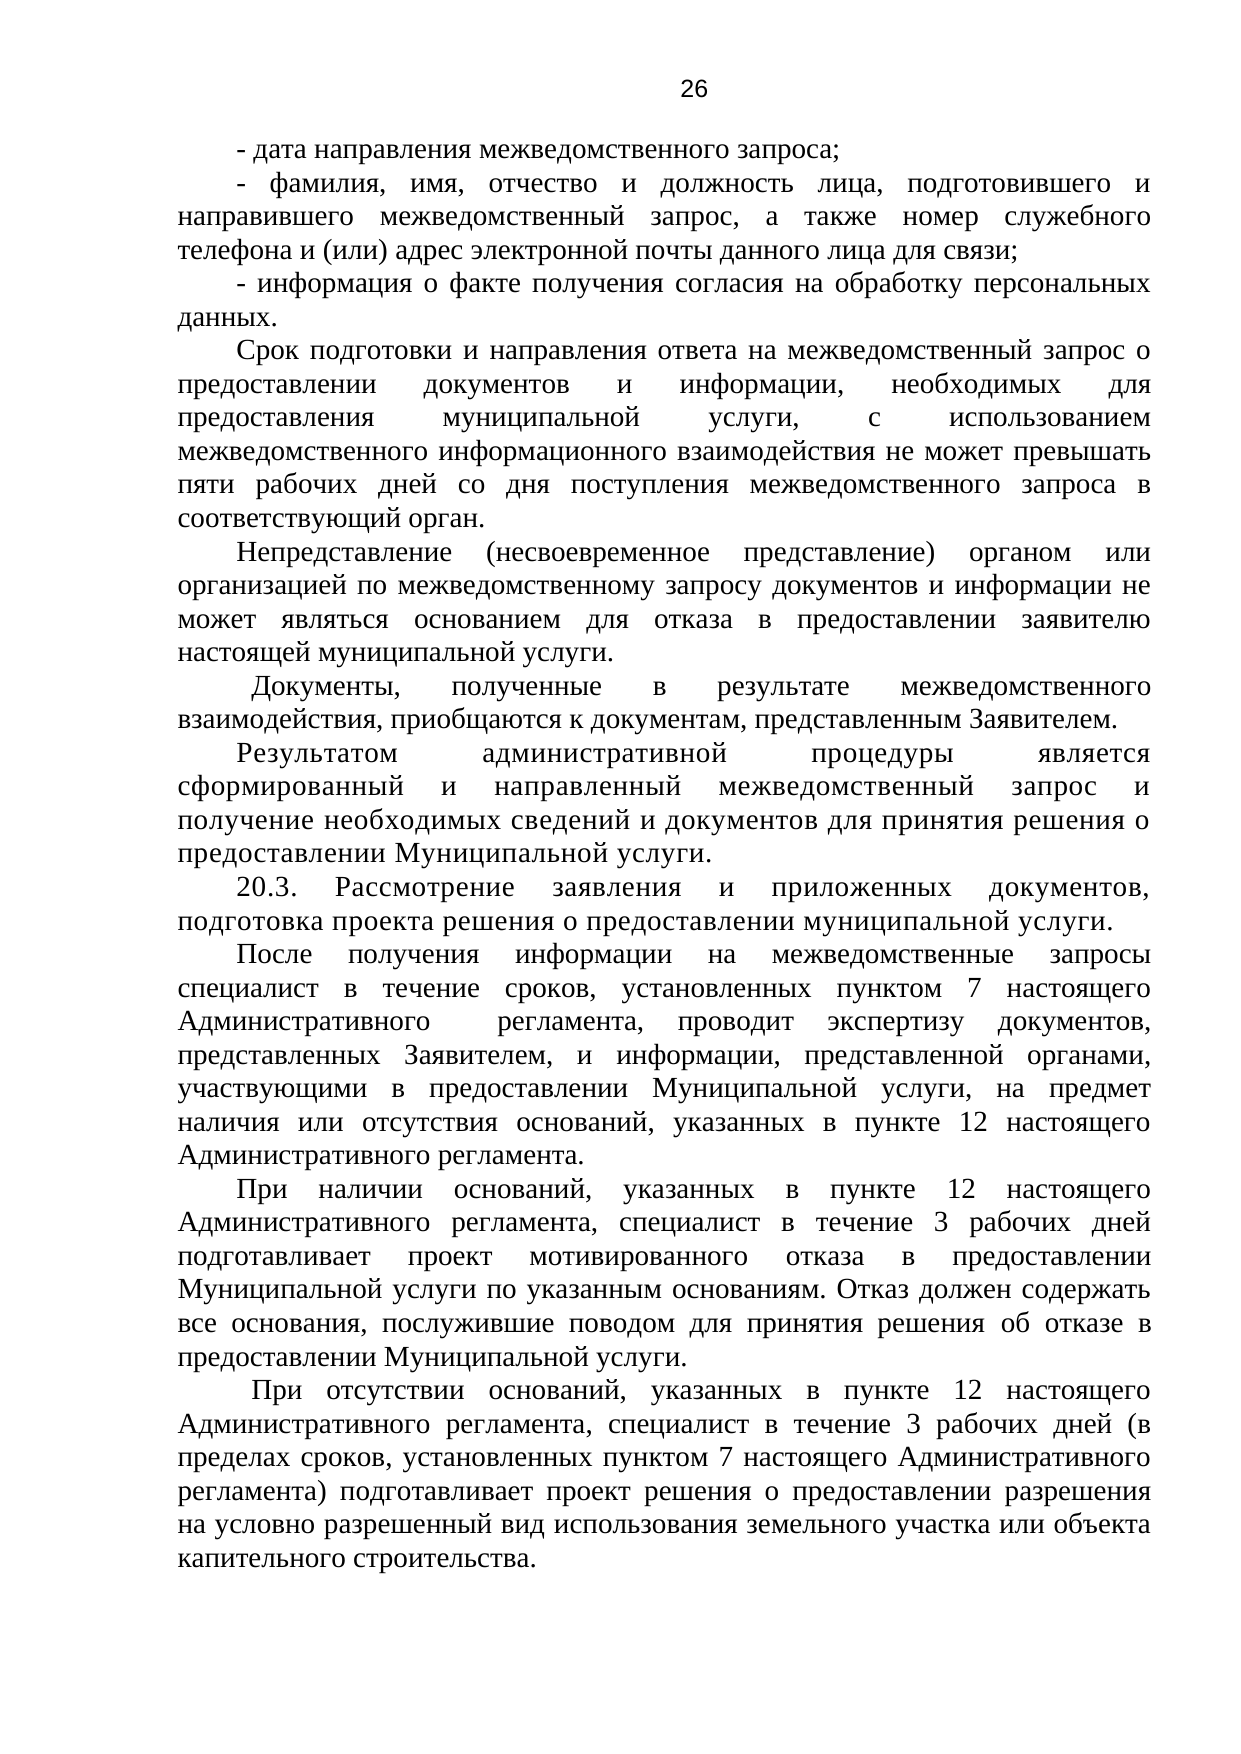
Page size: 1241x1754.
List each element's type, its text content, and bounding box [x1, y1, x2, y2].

text Срок подготовки и направления ответа на межведомственный запрос о предоставлении документов и информации, необходимых для предоставления муниципальной услуги, с использованием межведомственного информационного взаимодействия не может превышать пяти рабочих дней со дня поступления межведомственного запроса в соответствующий орган. [177, 332, 1152, 534]
text - фамилия, имя, отчество и должность лица, подготовившего и направившего межведомственный запрос, а также номер служебного телефона и (или) адрес электронной почты данного лица для связи; [177, 165, 1152, 265]
text При отсутствии оснований, указанных в пункте 12 настоящего Административного регламента, специалист в течение 3 рабочих дней (в пределах сроков, установленных пунктом 7 настоящего Административного регламента) подготавливает проект решения о предоставлении разрешения на условно разрешенный вид использования земельного участка или объекта капительного строительства. [177, 1372, 1152, 1573]
text Непредставление (несвоевременное представление) органом или организацией по межведомственному запросу документов и информации не может являться основанием для отказа в предоставлении заявителю настоящей муниципальной услуги. [177, 534, 1152, 668]
text Документы, полученные в результате межведомственного взаимодействия, приобщаются к документам, представленным Заявителем. [177, 668, 1152, 735]
text После получения информации на межведомственные запросы специалист в течение сроков, установленных пунктом 7 настоящего Административного регламента, проводит экспертизу документов, представленных Заявителем, и информации, представленной органами, участвующими в предоставлении Муниципальной услуги, на предмет наличия или отсутствия оснований, указанных в пункте 12 настоящего Административного регламента. [177, 936, 1152, 1171]
text - информация о факте получения согласия на обработку персональных данных. [177, 265, 1152, 332]
text 20.3. Рассмотрение заявления и приложенных документов, подготовка проекта решения о предоставлении муниципальной услуги. [177, 869, 1152, 936]
text - дата направления межведомственного запроса; [177, 131, 1152, 165]
text Результатом административной процедуры является сформированный и направленный межведомственный запрос и получение необходимых сведений и документов для принятия решения о предоставлении Муниципальной услуги. [177, 735, 1152, 869]
text При наличии оснований, указанных в пункте 12 настоящего Административного регламента, специалист в течение 3 рабочих дней подготавливает проект мотивированного отказа в предоставлении Муниципальной услуги по указанным основаниям. Отказ должен содержать все основания, послужившие поводом для принятия решения об отказе в предоставлении Муниципальной услуги. [177, 1171, 1152, 1372]
